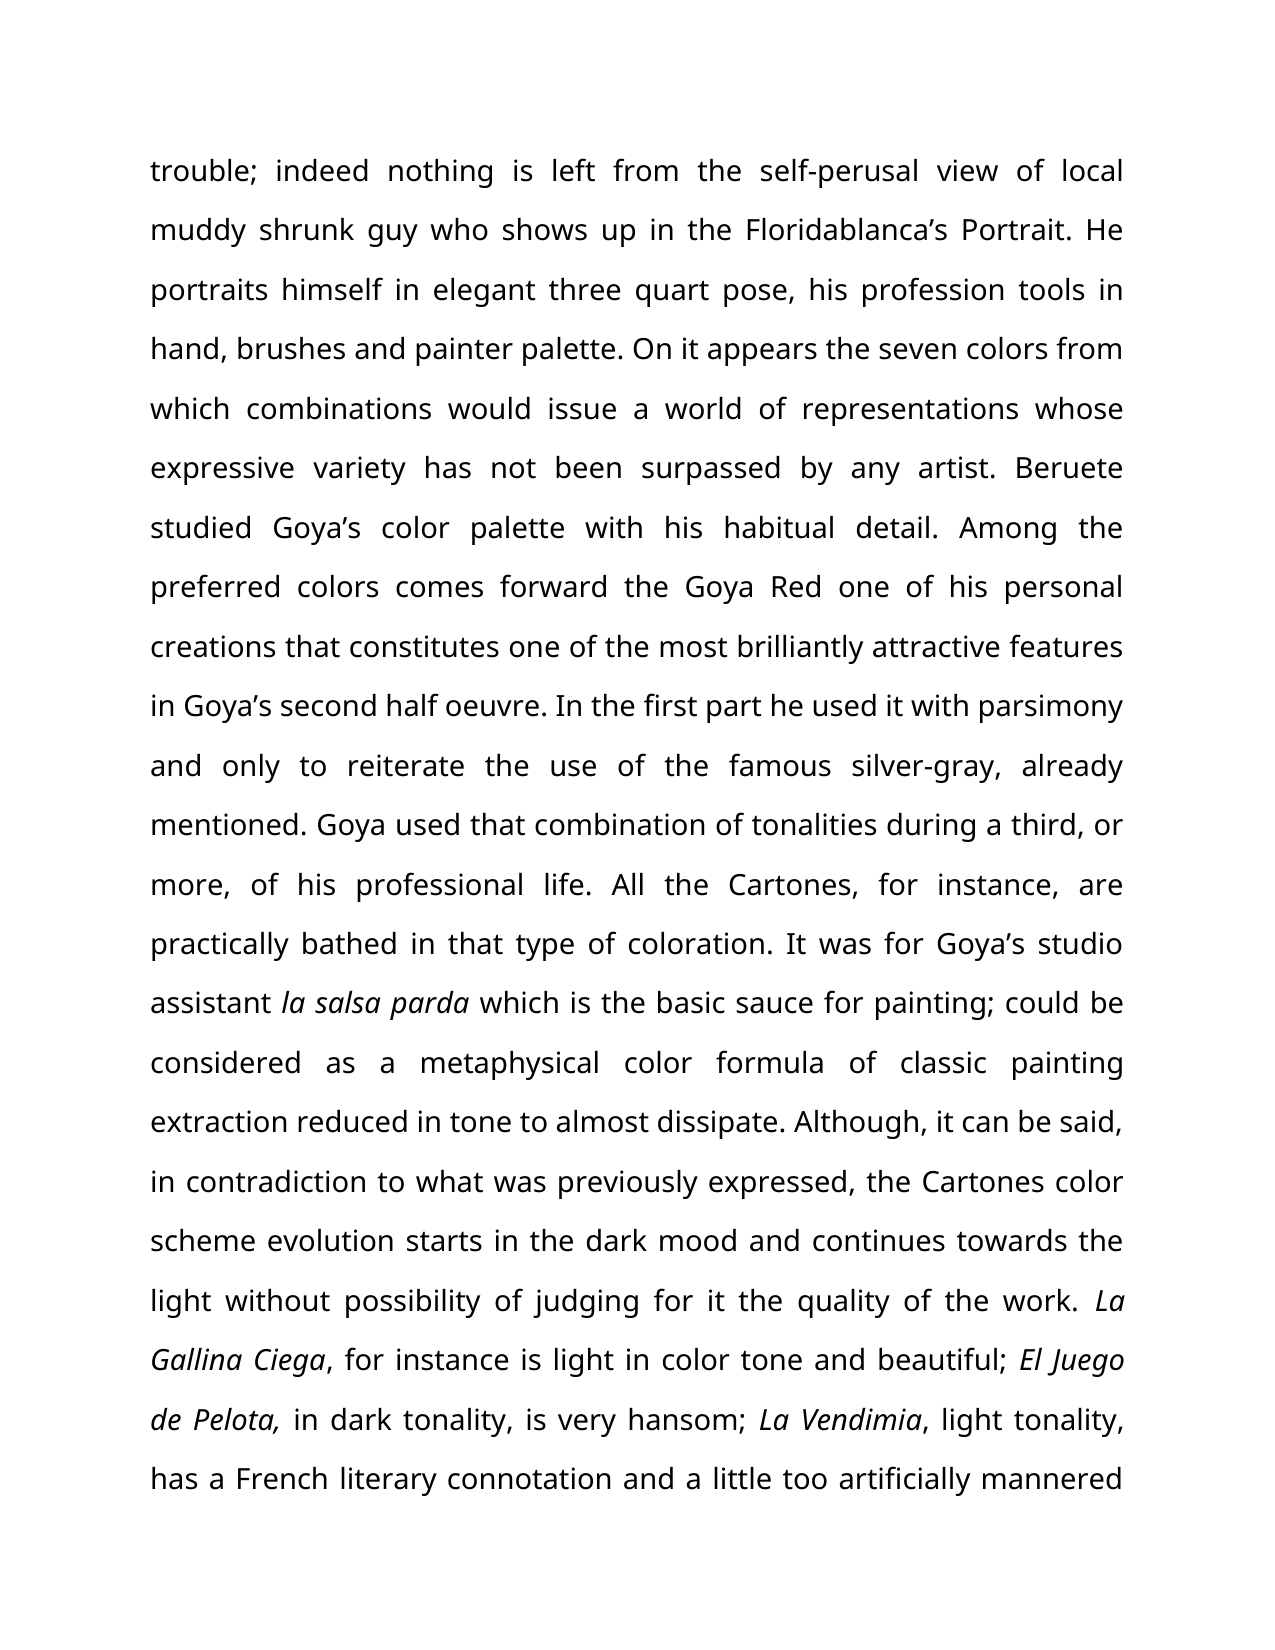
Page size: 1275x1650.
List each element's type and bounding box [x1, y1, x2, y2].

text [150, 150, 1125, 1498]
